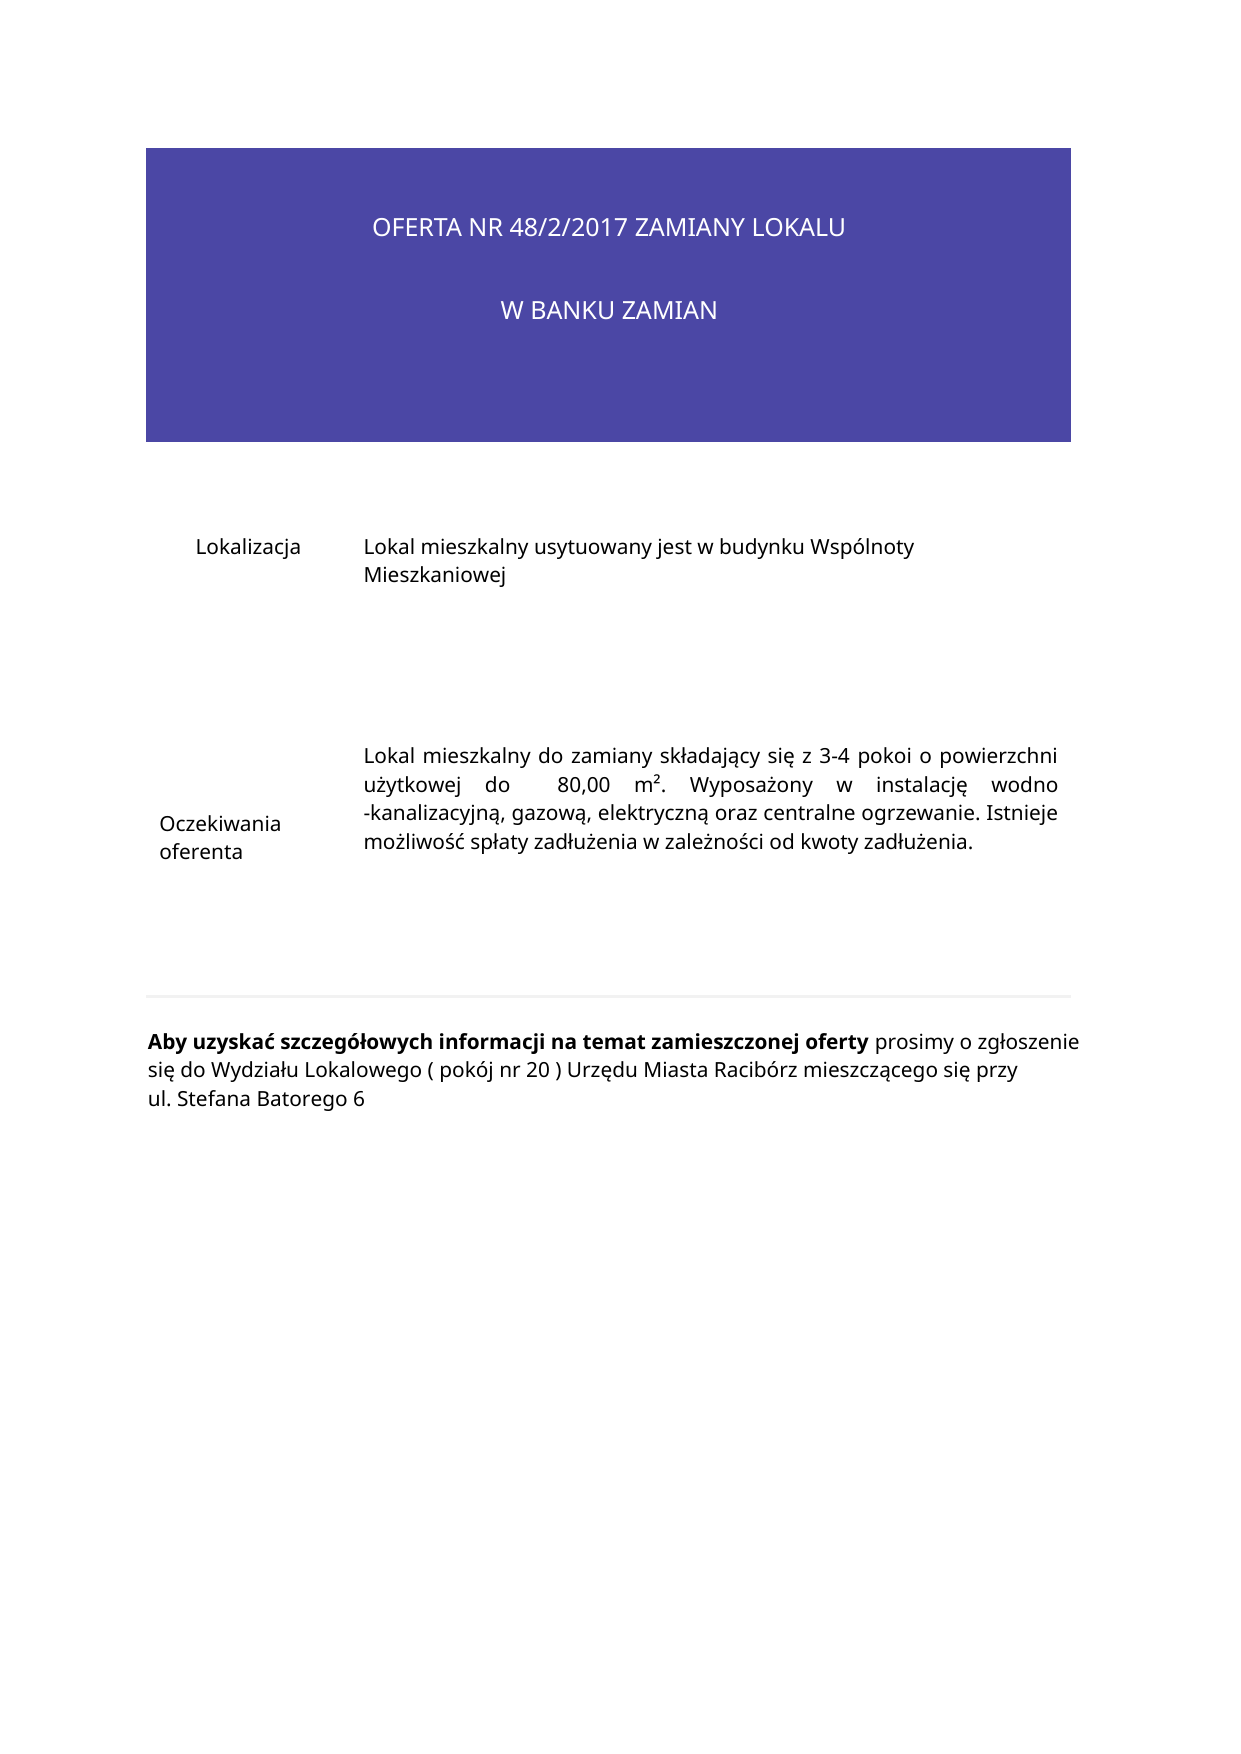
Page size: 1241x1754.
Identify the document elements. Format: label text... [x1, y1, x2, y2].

table_header Oferta nr 48/2/2017 Zamiany LOKALU W BANKU ZAMIAN [146, 148, 1071, 442]
table_cell Lokalizacja [146, 442, 349, 729]
text Aby uzyskać szczegółowych informacji na temat zamieszczonej oferty prosimy o zgłoszenie się do Wydziału Lokalowego ( pokój nr 20 ) Urzędu Miasta Racibórz mieszczącego się przy ul. Stefana Batorego 6 [148, 1027, 1093, 1112]
table_cell Lokal mieszkalny usytuowany jest w budynku Wspólnoty Mieszkaniowej [352, 442, 1071, 729]
table_cell Lokal mieszkalny do zamiany składający się z 3-4 pokoi o powierzchni użytkowej do 80,00 m². Wyposażony w instalację wodno -kanalizacyjną, gazową, elektryczną oraz centralne ogrzewanie. Istnieje możliwość spłaty zadłużenia w zależności od kwoty zadłużenia. [352, 729, 1071, 995]
table_cell Oczekiwania oferenta [146, 729, 349, 995]
